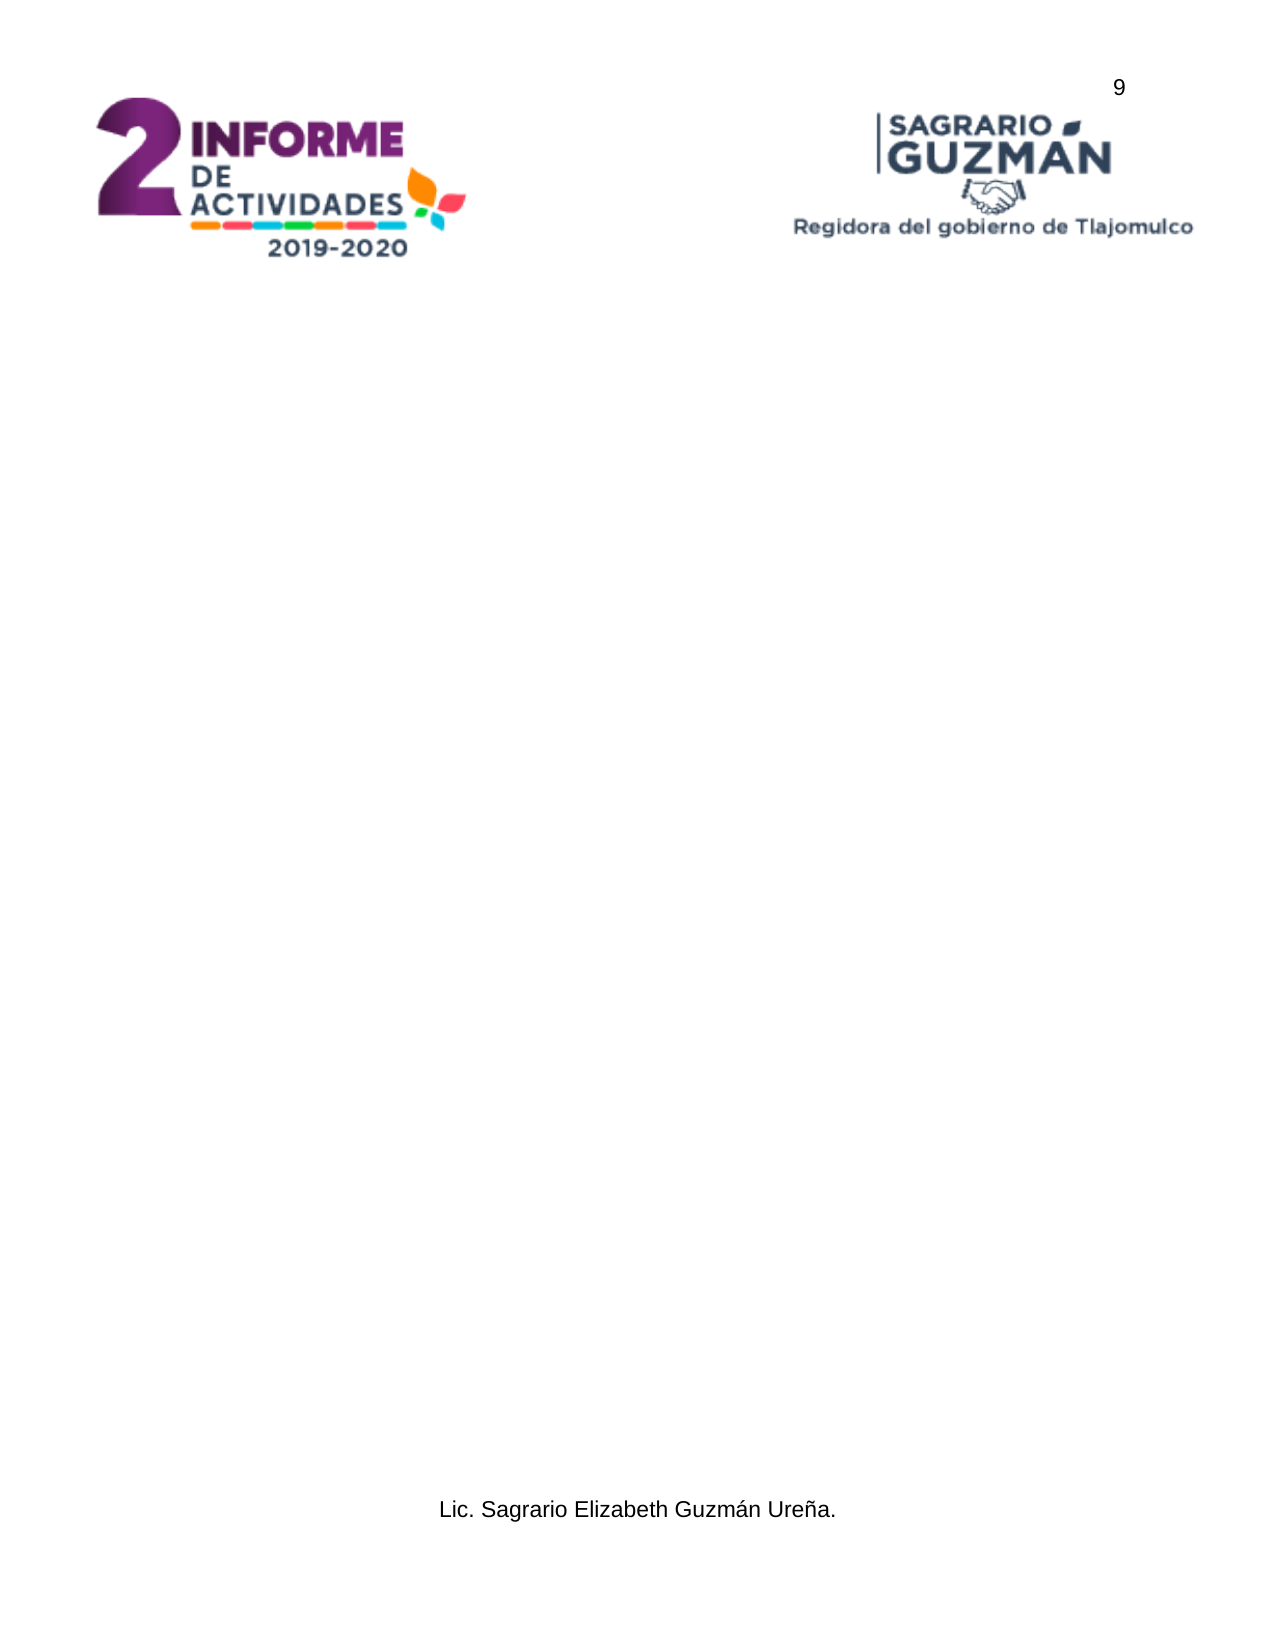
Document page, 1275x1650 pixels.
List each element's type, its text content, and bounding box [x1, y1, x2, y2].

text Lic. Sagrario Elizabeth Guzmán Ureña. [439, 1496, 1275, 1522]
text 9 [64, 73, 1126, 100]
picture [1, 0, 1275, 1650]
